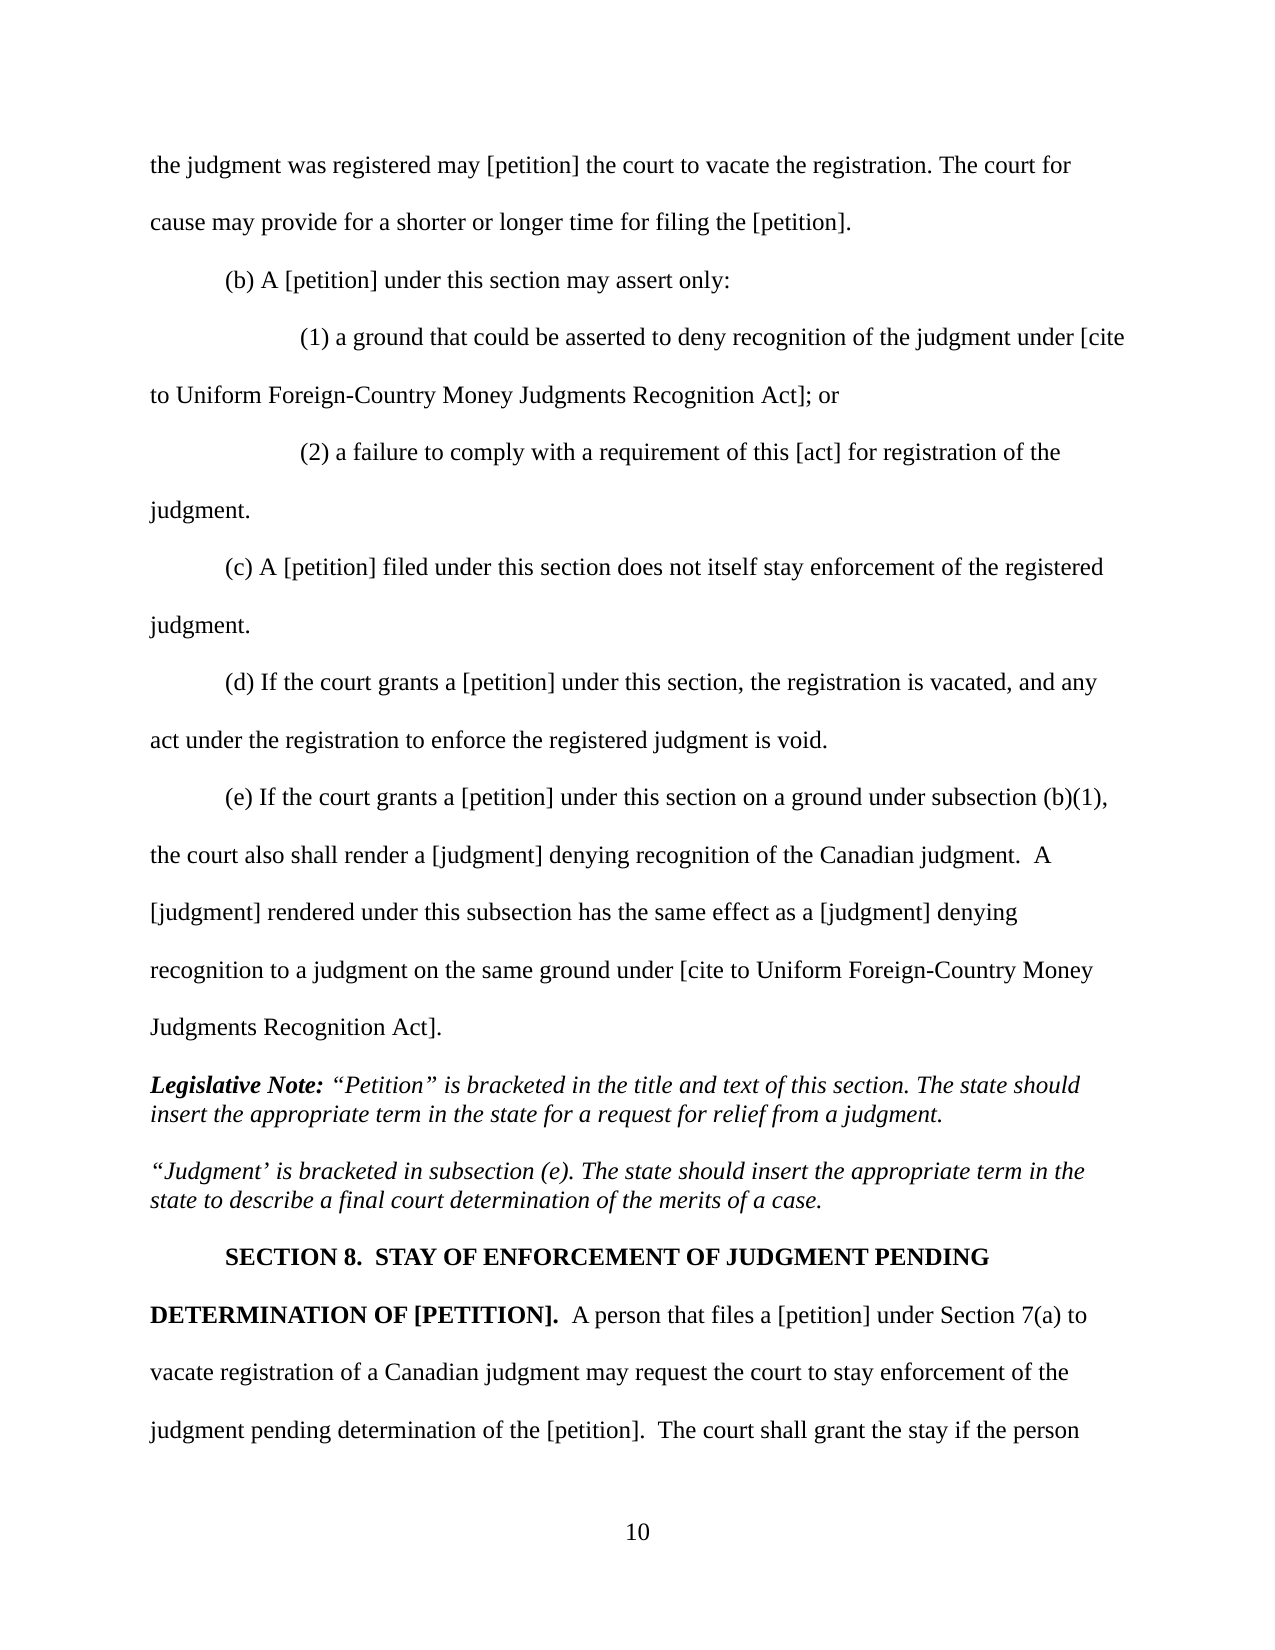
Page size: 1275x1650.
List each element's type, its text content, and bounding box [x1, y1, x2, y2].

text Legislative Note: “Petition” is bracketed in the title and text of this section. The state should insert the appropriate term in the state for a request for relief from a judgment. [150, 1070, 1125, 1127]
text (e) If the court grants a [petition] under this section on a ground under subsection (b)(1), the court also shall render a [judgment] denying recognition of the Canadian judgment. A [judgment] rendered under this subsection has the same effect as a [judgment] denying recognition to a judgment on the same ground under [cite to Uniform Foreign-Country Money Judgments Recognition Act]. [150, 782, 1125, 1041]
text (2) a failure to comply with a requirement of this [act] for registration of the judgment. [150, 437, 1125, 524]
text (b) A [petition] under this section may assert only: [150, 265, 1125, 294]
text (d) If the court grants a [petition] under this section, the registration is vacated, and any act under the registration to enforce the registered judgment is void. [150, 667, 1125, 754]
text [150, 150, 1125, 236]
text (c) A [petition] filed under this section does not itself stay enforcement of the registered judgment. [150, 552, 1125, 639]
text (1) a ground that could be asserted to deny recognition of the judgment under [cite to Uniform Foreign-Country Money Judgments Recognition Act]; or [150, 322, 1125, 409]
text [150, 1242, 1125, 1444]
text “Judgment’ is bracketed in subsection (e). The state should insert the appropriate term in the state to describe a final court determination of the merits of a case. [150, 1156, 1125, 1214]
